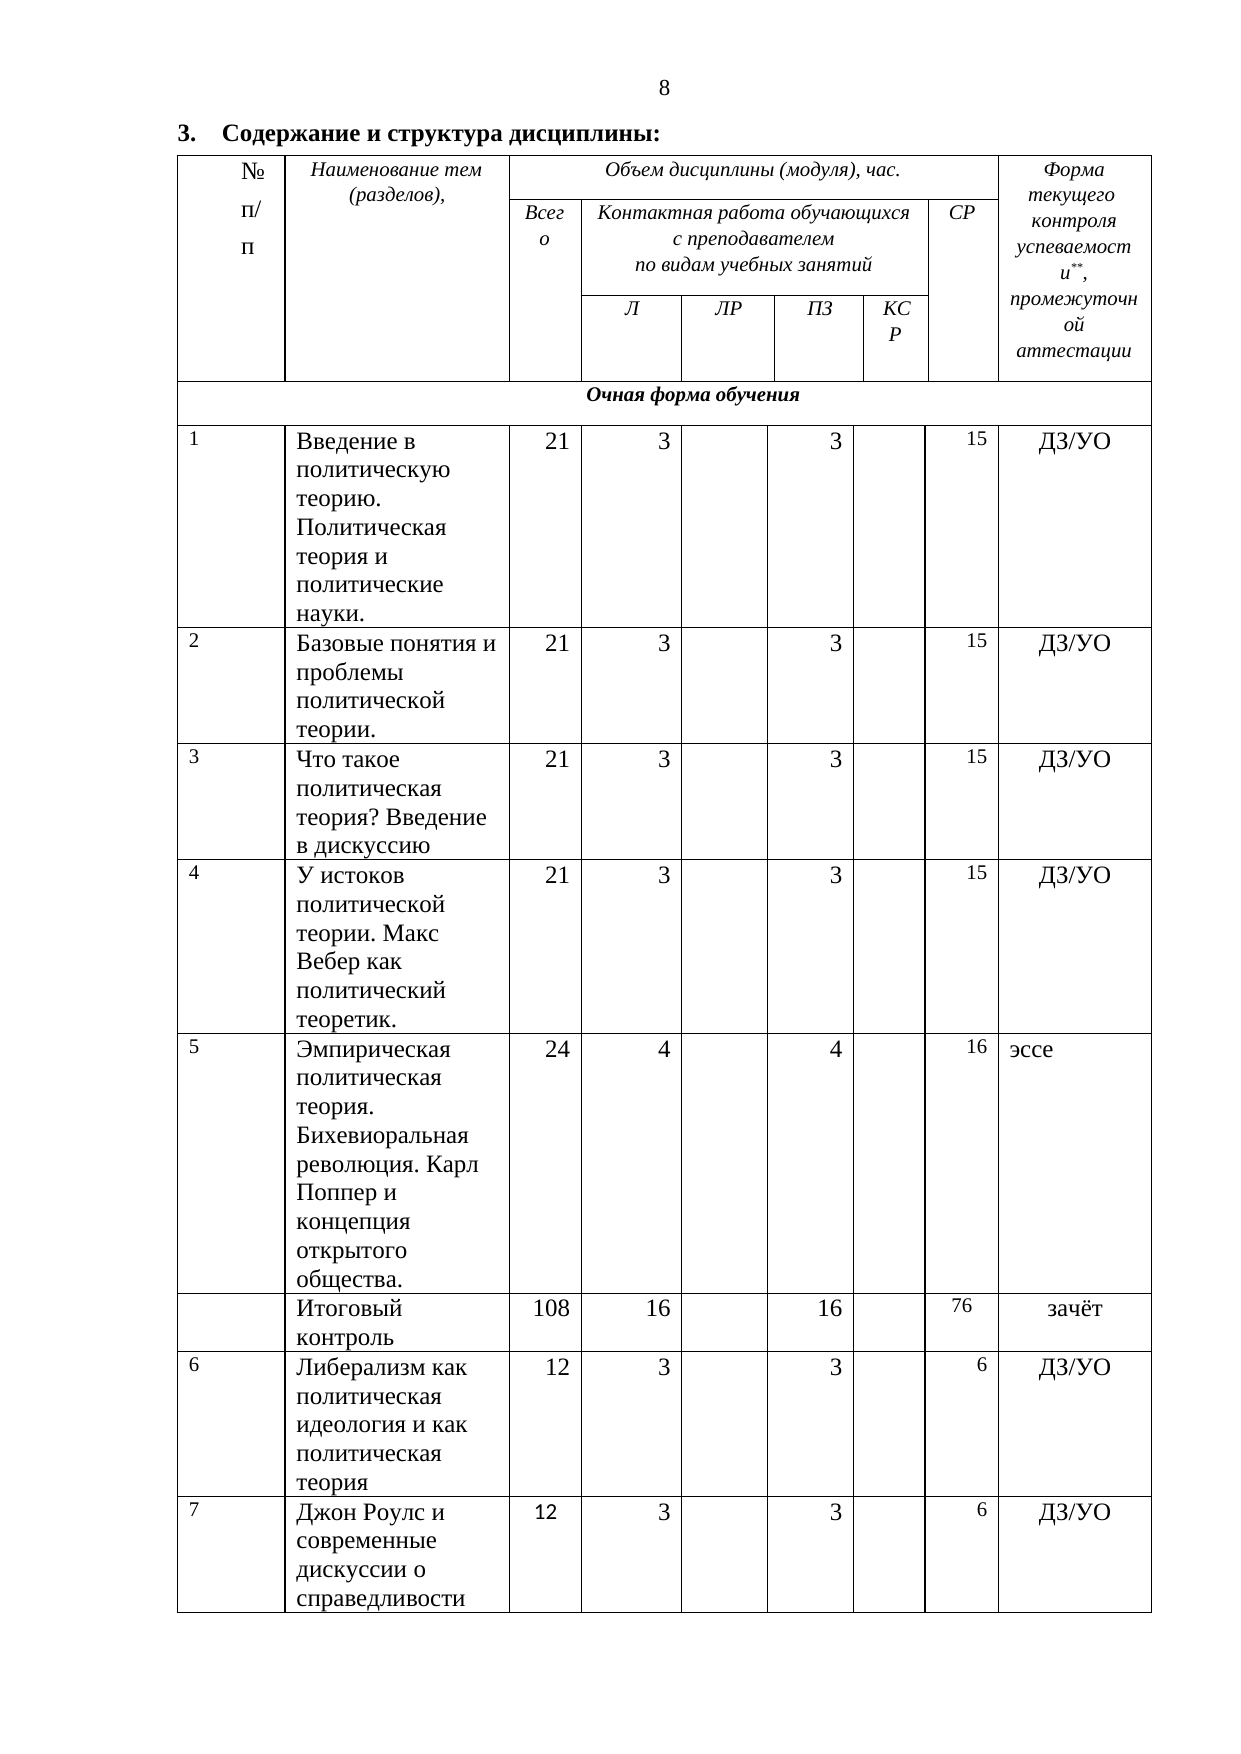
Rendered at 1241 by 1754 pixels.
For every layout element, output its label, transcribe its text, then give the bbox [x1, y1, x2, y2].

table_cell КСР [864, 296, 928, 381]
table_cell Л [582, 296, 681, 381]
table_header Наименование тем (разделов), [286, 156, 509, 381]
table_cell Очная форма обучения [178, 382, 1151, 425]
table_cell 3 [768, 744, 853, 859]
table_cell ДЗ/УО [999, 744, 1151, 859]
table_cell Введение в политическую теорию. Политическая теория и политические науки. [286, 426, 509, 627]
table_cell 15 [926, 860, 998, 1033]
table_cell ПЗ [775, 296, 863, 381]
table_cell ЛР [682, 296, 774, 381]
table_cell 3 [768, 1352, 853, 1496]
table_cell 5 [178, 1034, 284, 1292]
table_cell 3 [582, 1352, 681, 1496]
text Содержание и структура дисциплины: [177, 118, 1152, 147]
table_cell 16 [582, 1294, 681, 1351]
table_cell 4 [178, 860, 284, 1033]
table_cell 21 [510, 628, 581, 743]
table_cell 3 [768, 426, 853, 627]
table_cell ДЗ/УО [999, 1497, 1151, 1612]
table_header № п/п [178, 156, 284, 381]
table_cell [682, 1497, 767, 1612]
table_cell ДЗ/УО [999, 860, 1151, 1033]
table_cell [178, 1294, 284, 1351]
table_cell ДЗ/УО [999, 426, 1151, 627]
table_cell 6 [926, 1352, 998, 1496]
table_cell 4 [768, 1034, 853, 1292]
table_cell эссе [999, 1034, 1151, 1292]
table_cell [682, 744, 767, 859]
table_cell 4 [582, 1034, 681, 1292]
table_cell 3 [768, 628, 853, 743]
table_cell [682, 628, 767, 743]
table_cell [682, 1352, 767, 1496]
table_cell ДЗ/УО [999, 1352, 1151, 1496]
table_cell 6 [178, 1352, 284, 1496]
table_cell Эмпирическая политическая теория. Бихевиоральная революция. Карл Поппер и концепция открытого общества. [286, 1034, 509, 1292]
table_cell 21 [510, 860, 581, 1033]
table_cell Либерализм как политическая идеология и как политическая теория [286, 1352, 509, 1496]
table_cell У истоков политической теории. Макс Вебер как политический теоретик. [286, 860, 509, 1033]
table_cell 16 [768, 1294, 853, 1351]
table_cell Базовые понятия и проблемы политической теории. [286, 628, 509, 743]
table_header Форма текущего контроля успеваемости**, промежуточной аттестации [999, 156, 1151, 381]
table_cell 2 [178, 628, 284, 743]
table_cell [854, 426, 924, 627]
table_cell Всего [510, 200, 581, 381]
table_cell [854, 628, 924, 743]
table_cell Итоговый контроль [286, 1294, 509, 1351]
table_cell 76 [926, 1294, 998, 1351]
table_cell [854, 1352, 924, 1496]
table_cell 15 [926, 744, 998, 859]
table_cell [682, 426, 767, 627]
table_cell [854, 1034, 924, 1292]
table_cell 7 [178, 1497, 284, 1612]
table_cell 21 [510, 744, 581, 859]
table_cell Что такое политическая теория? Введение в дискуссию [286, 744, 509, 859]
table_cell [854, 744, 924, 859]
table_cell 21 [510, 426, 581, 627]
table_cell 3 [582, 744, 681, 859]
table_cell СР [929, 200, 998, 381]
table_cell 16 [926, 1034, 998, 1292]
table_cell [682, 1294, 767, 1351]
table_cell [682, 860, 767, 1033]
table_cell 1 [178, 426, 284, 627]
table_cell ДЗ/УО [999, 628, 1151, 743]
table_cell 15 [926, 426, 998, 627]
table_header Объем дисциплины (модуля), час. [510, 156, 998, 199]
table_cell 3 [768, 860, 853, 1033]
table_cell 15 [926, 628, 998, 743]
table_cell [854, 1294, 924, 1351]
table_cell 6 [926, 1497, 998, 1612]
table_cell зачёт [999, 1294, 1151, 1351]
table_cell 3 [582, 1497, 681, 1612]
table_cell 12 [510, 1352, 581, 1496]
table_cell 3 [582, 426, 681, 627]
table_cell [854, 1497, 924, 1612]
table_cell 3 [582, 628, 681, 743]
table_cell 3 [768, 1497, 853, 1612]
table_cell Джон Роулс и современные дискуссии о справедливости [286, 1497, 509, 1612]
table_cell 3 [582, 860, 681, 1033]
table_cell 24 [510, 1034, 581, 1292]
table_cell 108 [510, 1294, 581, 1351]
table_cell [682, 1034, 767, 1292]
table_cell Контактная работа обучающихся с преподавателем по видам учебных занятий [582, 200, 928, 295]
table_cell [854, 860, 924, 1033]
table_cell 12 [510, 1497, 581, 1612]
table_cell 3 [178, 744, 284, 859]
